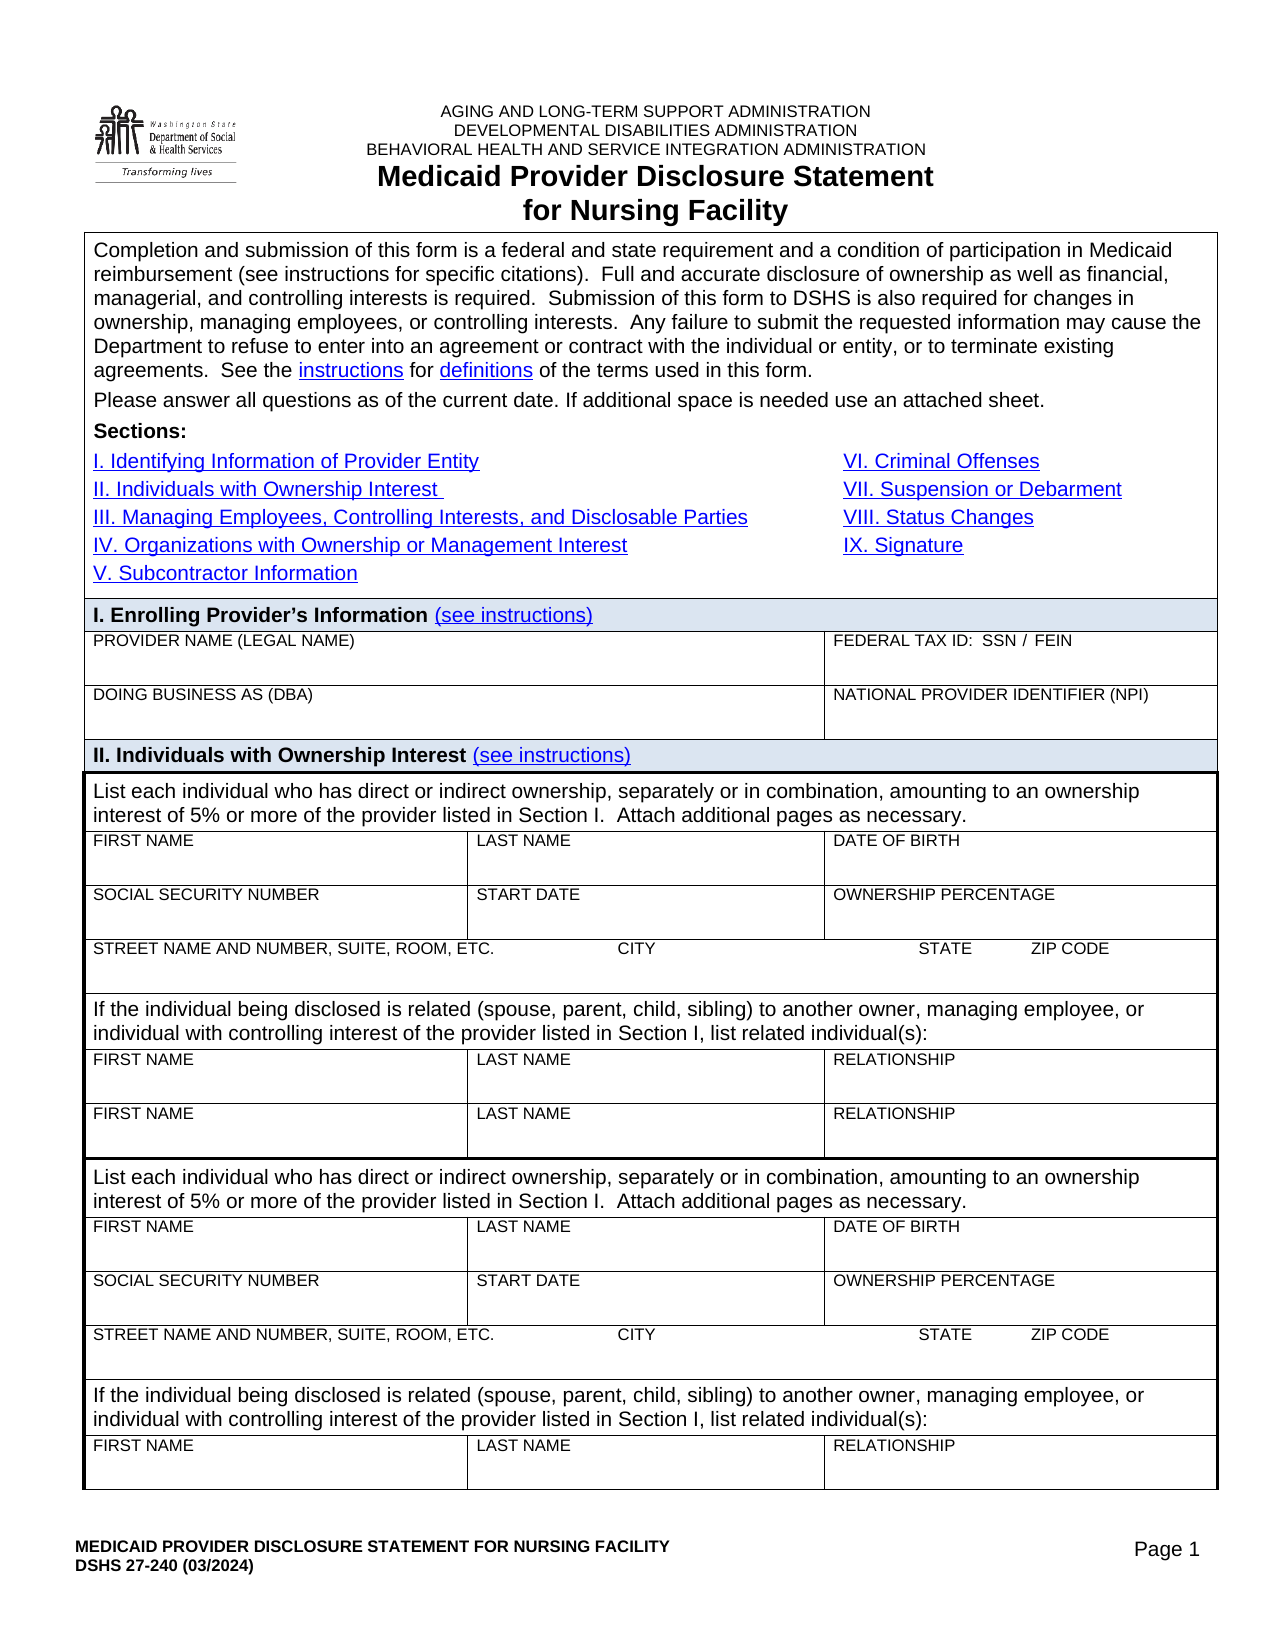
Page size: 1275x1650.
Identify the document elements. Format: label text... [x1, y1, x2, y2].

table_cell II. Individuals with Ownership Interest (see instructions) [85, 740, 1217, 771]
table_header AGING AND LONG-TERM SUPPORT ADMINISTRATION DEVELOPMENTAL DISABILITIES ADMINISTRATION BEHAVIORAL HEALTH AND SERVICE INTEGRATION ADMINISTRATION Medicaid Provider Disclosure Statement for Nursing Facility [253, 97, 1217, 232]
table_cell FIRST NAME [86, 1436, 467, 1489]
table_cell SOCIAL SECURITY NUMBER [86, 1272, 467, 1324]
table_cell Completion and submission of this form is a federal and state requirement and a condition of participation in Medicaid reimbursement (see instructions for specific citations). Full and accurate disclosure of ownership as well as financial, managerial, and controlling interests is required. Submission of this form to DSHS is also required for changes in ownership, managing employees, or controlling interests. Any failure to submit the requested information may cause the Department to refuse to enter into an agreement or contract with the individual or entity, or to terminate existing agreements. See the instructions for definitions of the terms used in this form. Please answer all questions as of the current date. If additional space is needed use an attached sheet. Sections: I. Identifying Information of Provider Entity VI. Criminal Offenses II. Individuals with Ownership Interest VII. Suspension or Debarment III. Managing Employees, Controlling Interests, and Disclosable Parties VIII. Status Changes IV. Organizations with Ownership or Management Interest IX. Signature V. Subcontractor Information [85, 233, 1217, 598]
table_cell OWNERSHIP PERCENTAGE [825, 1272, 1216, 1324]
table_cell LAST NAME [468, 832, 824, 884]
table_cell FIRST NAME [86, 832, 467, 884]
table_cell NATIONAL PROVIDER IDENTIFIER (NPI) [825, 686, 1217, 738]
table_cell SOCIAL SECURITY NUMBER [86, 886, 467, 938]
table_header [84, 97, 252, 232]
table_cell LAST NAME [468, 1050, 824, 1103]
table_cell DATE OF BIRTH [825, 1218, 1216, 1271]
table_cell START DATE [468, 886, 824, 938]
table_cell DOING BUSINESS AS (DBA) [85, 686, 824, 738]
table_cell FIRST NAME [86, 1050, 467, 1103]
table_cell RELATIONSHIP [825, 1436, 1216, 1489]
table_cell FIRST NAME [86, 1104, 467, 1157]
table_cell LAST NAME [468, 1218, 824, 1271]
table_cell STREET NAME AND NUMBER, SUITE, ROOM, ETC. CITY STATE ZIP CODE [86, 940, 1216, 992]
table_cell PROVIDER NAME (LEGAL NAME) [85, 632, 824, 684]
table_cell STREET NAME AND NUMBER, SUITE, ROOM, ETC. CITY STATE ZIP CODE [86, 1326, 1216, 1378]
table_cell DATE OF BIRTH [825, 832, 1216, 884]
table_cell I. Enrolling Provider’s Information (see instructions) [85, 599, 1217, 631]
table_cell LAST NAME [468, 1436, 824, 1489]
picture [92, 100, 238, 184]
table_cell OWNERSHIP PERCENTAGE [825, 886, 1216, 938]
table_cell FEDERAL TAX ID: SSN / FEIN [825, 632, 1217, 684]
table_cell FIRST NAME [86, 1218, 467, 1271]
table_cell START DATE [468, 1272, 824, 1324]
table_cell LAST NAME [468, 1104, 824, 1157]
table_cell RELATIONSHIP [825, 1104, 1216, 1157]
table_cell RELATIONSHIP [825, 1050, 1216, 1103]
